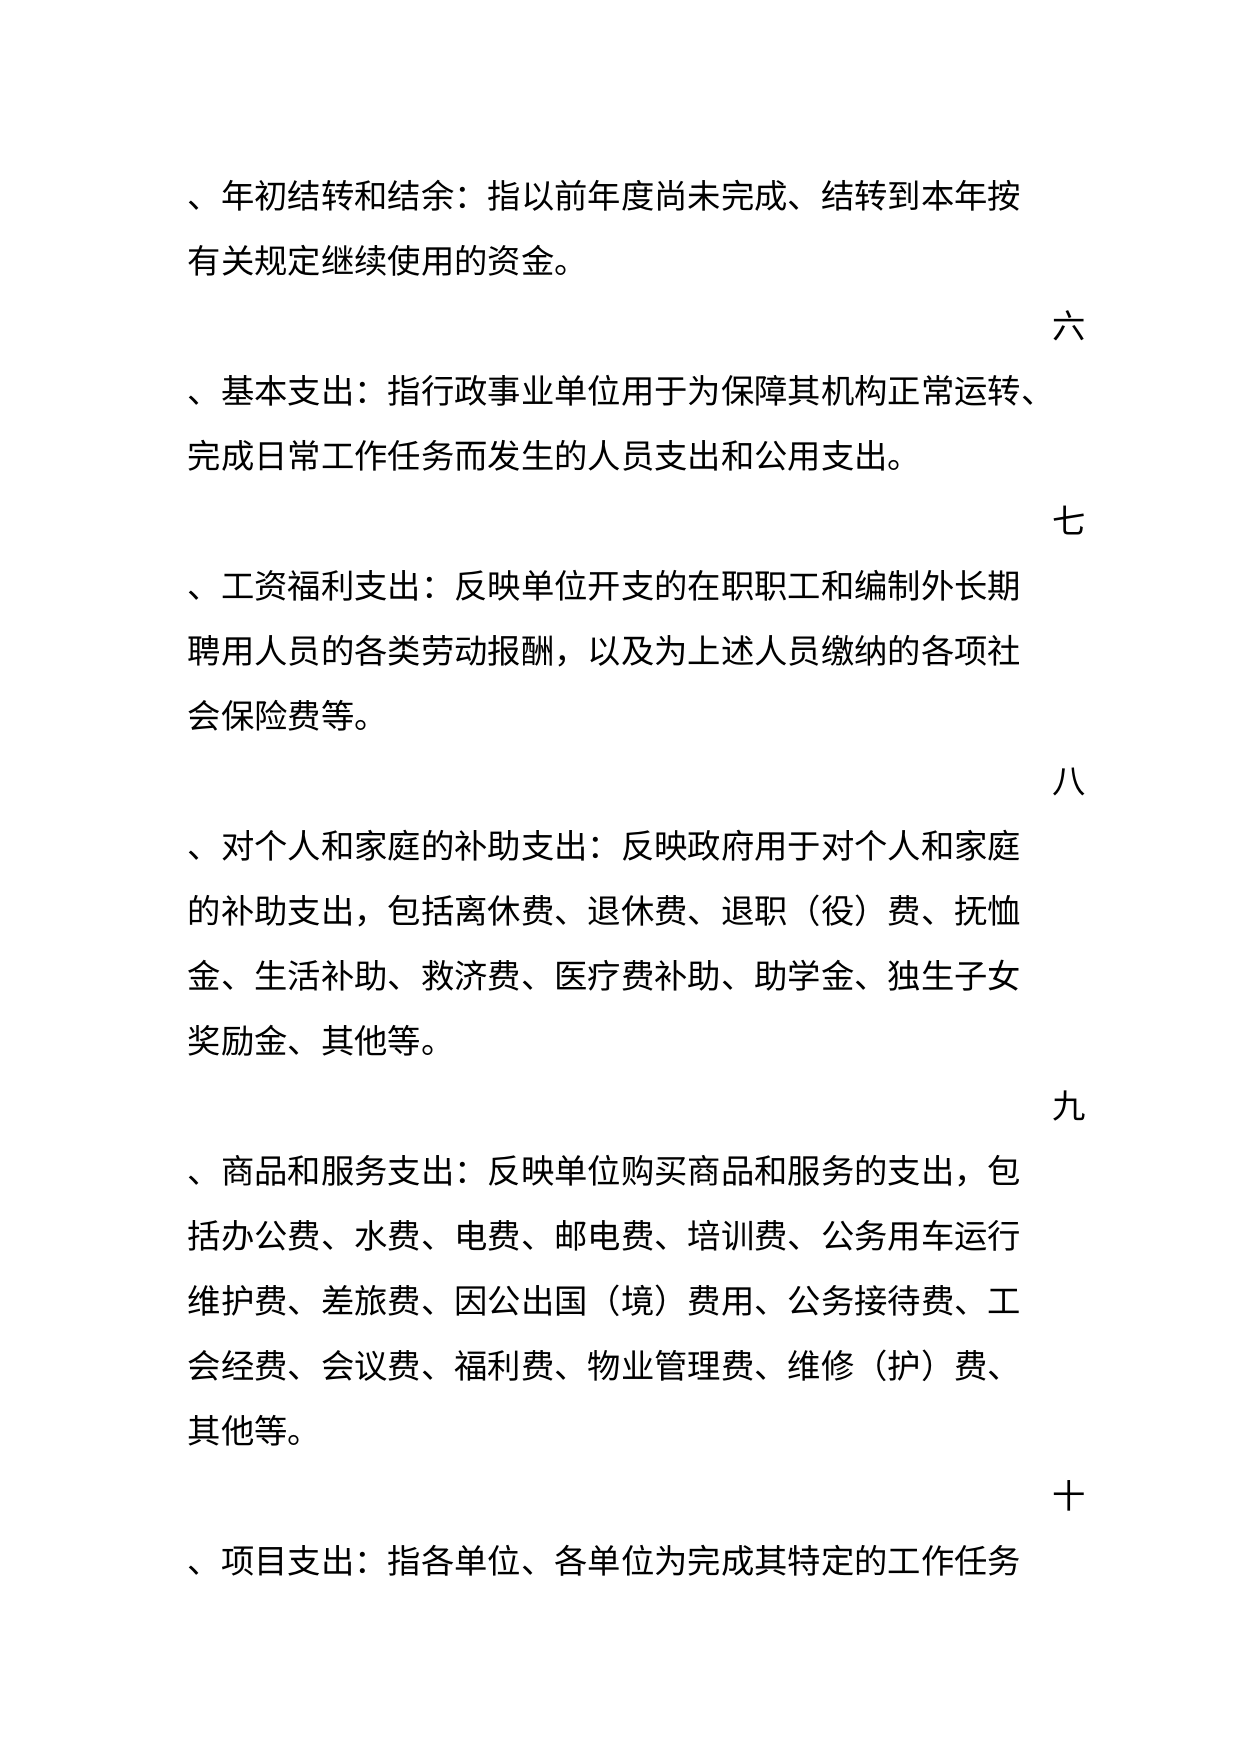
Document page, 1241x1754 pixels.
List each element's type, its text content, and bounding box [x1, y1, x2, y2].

text 六、基本支出：指行政事业单位用于为保障其机构正常运转、完成日常工作任务而发生的人员支出和公用支出。 [187, 292, 1053, 487]
text 七、工资福利支出：反映单位开支的在职职工和编制外长期聘用人员的各类劳动报酬，以及为上述人员缴纳的各项社会保险费等。 [187, 487, 1053, 747]
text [187, 162, 1053, 292]
text 八、对个人和家庭的补助支出：反映政府用于对个人和家庭的补助支出，包括离休费、退休费、退职（役）费、抚恤金、生活补助、救济费、医疗费补助、助学金、独生子女奖励金、其他等。 [187, 747, 1053, 1072]
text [187, 1462, 1053, 1592]
text 九、商品和服务支出：反映单位购买商品和服务的支出，包括办公费、水费、电费、邮电费、培训费、公务用车运行维护费、差旅费、因公出国（境）费用、公务接待费、工会经费、会议费、福利费、物业管理费、维修（护）费、其他等。 [187, 1072, 1053, 1462]
